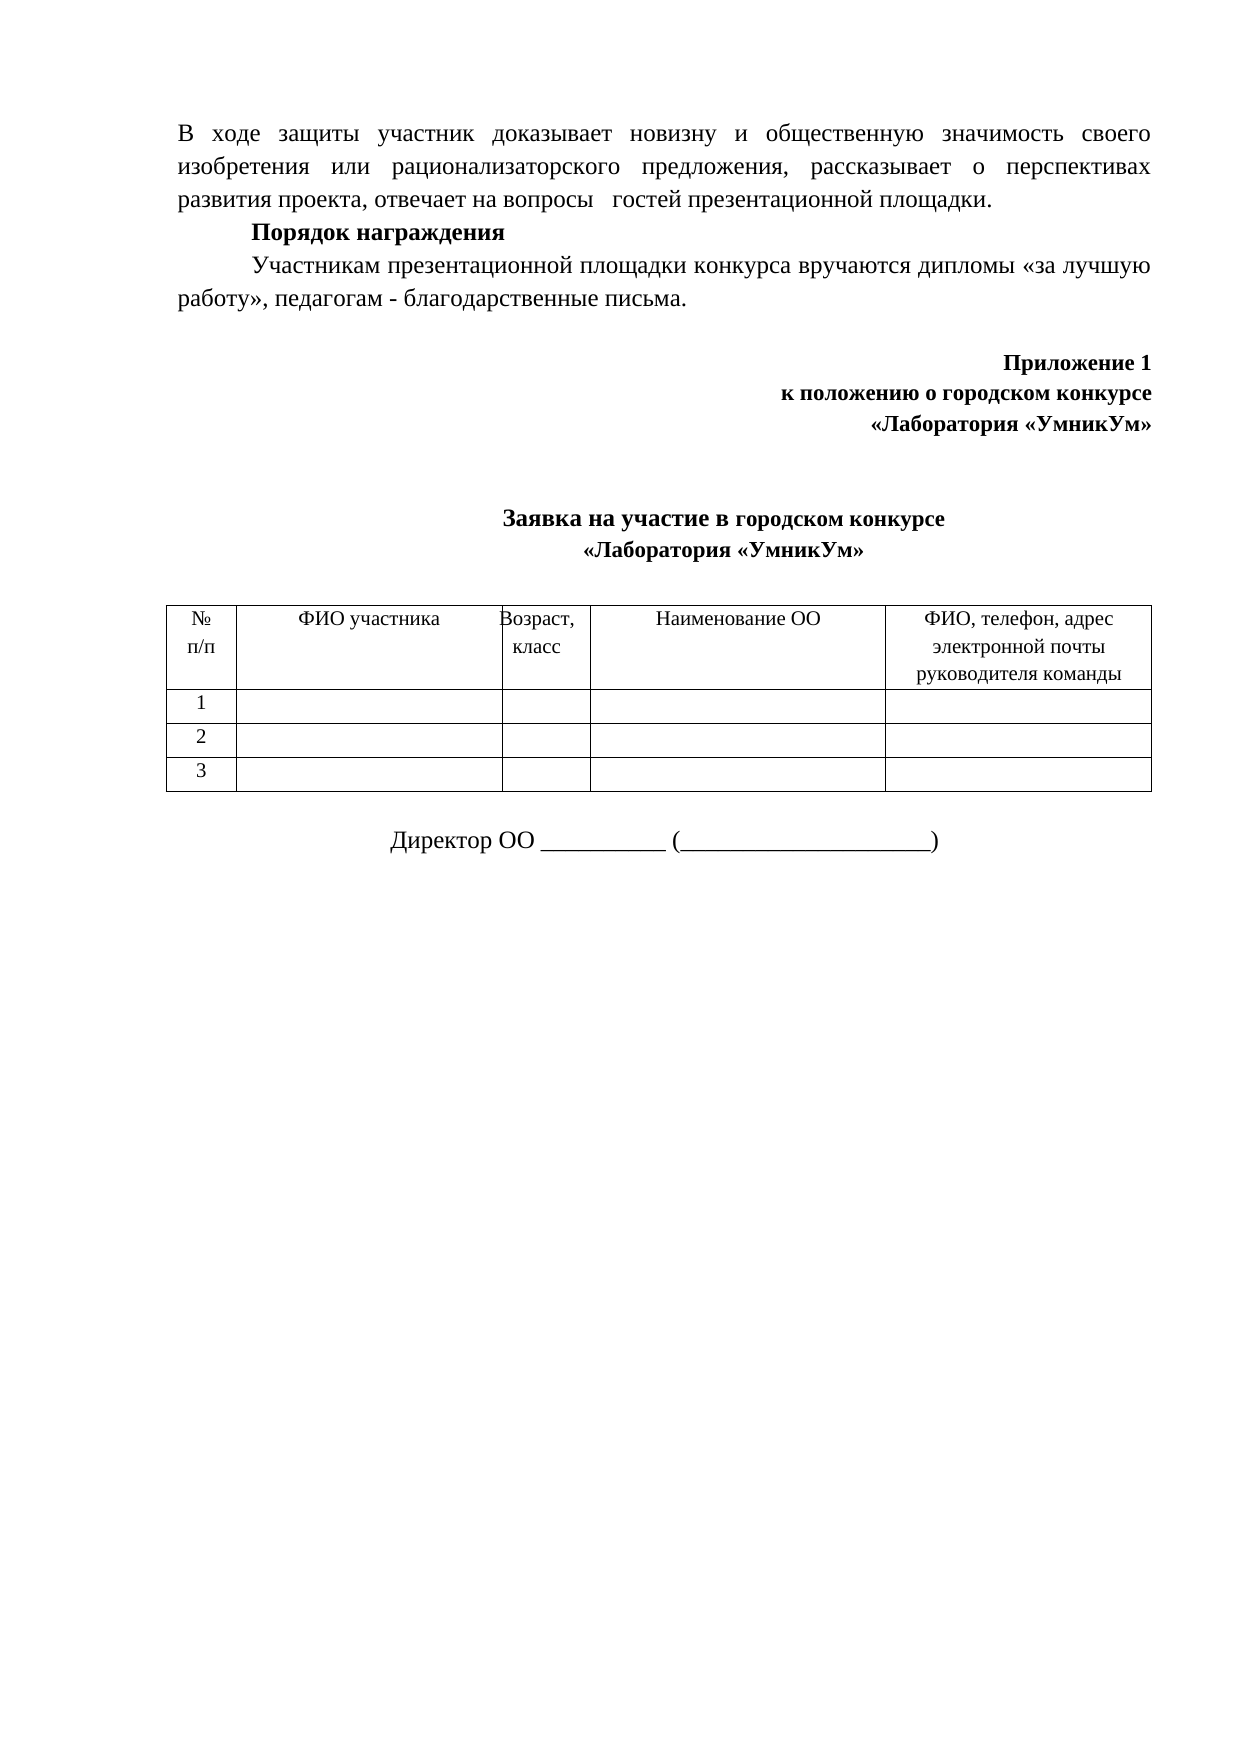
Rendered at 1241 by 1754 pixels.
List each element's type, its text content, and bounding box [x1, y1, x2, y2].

text Заявка на участие в городском конкурсе [266, 503, 1152, 532]
table_cell 1 [167, 690, 236, 723]
table_header № п/п [167, 606, 236, 689]
table_cell [503, 724, 590, 757]
table_cell [591, 690, 885, 723]
table_cell [591, 724, 885, 757]
table_cell [503, 690, 590, 723]
table_cell [886, 724, 1151, 757]
text к положению о городском конкурсе [266, 379, 1152, 406]
text Участникам презентационной площадки конкурса вручаются дипломы «за лучшую работу», педагогам - благодарственные письма. [177, 250, 1152, 312]
table_cell [237, 690, 502, 723]
table_header ФИО участника [237, 606, 502, 689]
text Порядок награждения [177, 217, 1152, 246]
text «Лаборатория «УмникУм» [266, 410, 1152, 436]
table_cell [591, 758, 885, 791]
table_header Возраст, класс [503, 606, 590, 689]
table_cell [237, 724, 502, 757]
table_cell 2 [167, 724, 236, 757]
text «Лаборатория «УмникУм» [266, 536, 1152, 562]
text В ходе защиты участник доказывает новизну и общественную значимость своего изобретения или рационализаторского предложения, рассказывает о перспективах развития проекта, отвечает на вопросы гостей презентационной площадки. [177, 118, 1152, 213]
table_header Наименование ОО [591, 606, 885, 689]
table_cell [237, 758, 502, 791]
table_header ФИО, телефон, адрес электронной почты руководителя команды [886, 606, 1151, 689]
table_cell [503, 758, 590, 791]
table_cell [886, 758, 1151, 791]
text Директор ОО __________ (____________________) [177, 825, 1152, 854]
text Приложение 1 [177, 349, 1152, 376]
table_cell [886, 690, 1151, 723]
table_cell 3 [167, 758, 236, 791]
